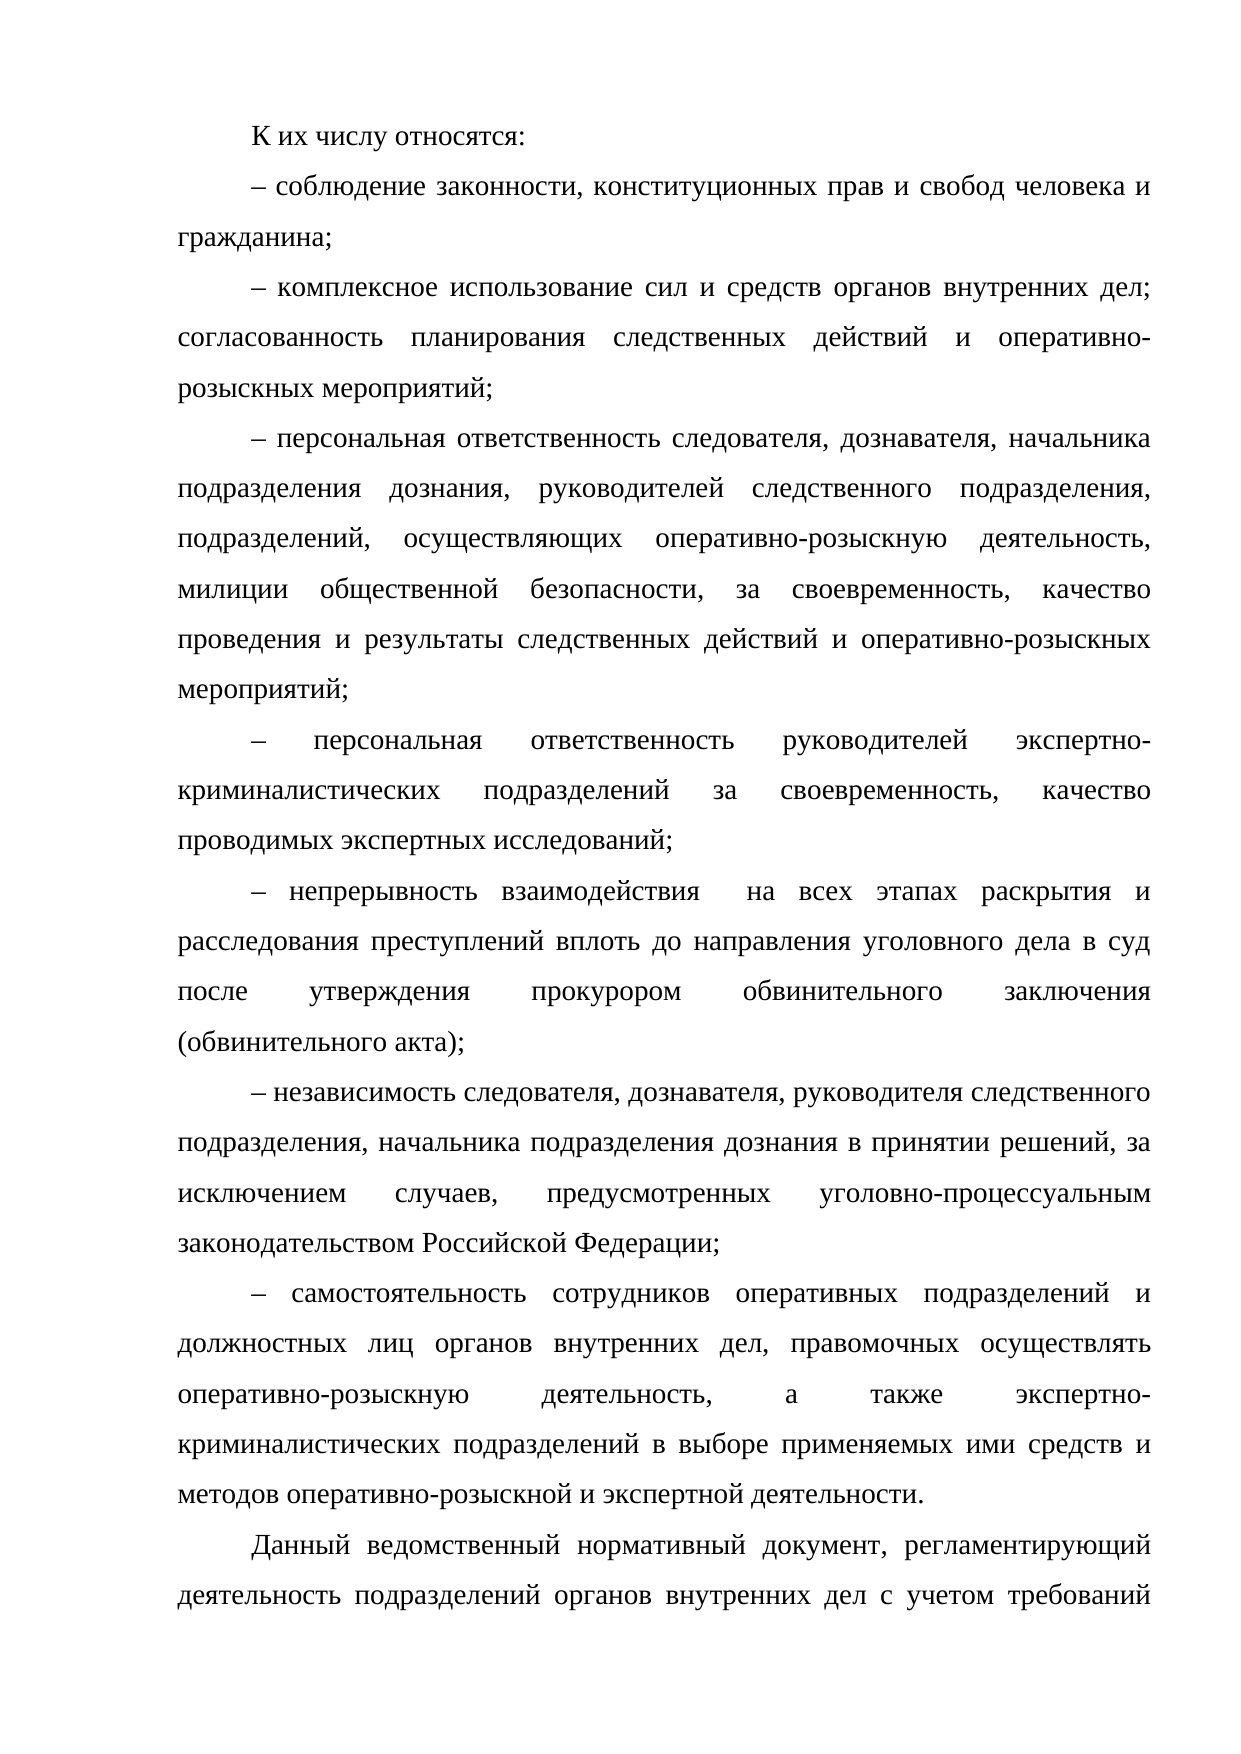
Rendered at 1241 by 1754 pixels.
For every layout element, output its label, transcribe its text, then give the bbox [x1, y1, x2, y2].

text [177, 1527, 1152, 1611]
text – непрерывность взаимодействия на всех этапах раскрытия и расследования преступлений вплоть до направления уголовного дела в суд после утверждения прокурором обвинительного заключения (обвинительного акта); [177, 873, 1152, 1057]
text – соблюдение законности, конституционных прав и свобод человека и гражданина; [177, 168, 1152, 252]
text – персональная ответственность следователя, дознавателя, начальника подразделения дознания, руководителей следственного подразделения, подразделений, осуществляющих оперативно-розыскную деятельность, милиции общественной безопасности, за своевременность, качество проведения и результаты следственных действий и оперативно-розыскных мероприятий; [177, 420, 1152, 705]
text – независимость следователя, дознавателя, руководителя следственного подразделения, начальника подразделения дознания в принятии решений, за исключением случаев, предусмотренных уголовно-процессуальным законодательством Российской Федерации; [177, 1074, 1152, 1258]
text – комплексное использование сил и средств органов внутренних дел; согласованность планирования следственных действий и оперативно-розыскных мероприятий; [177, 269, 1152, 403]
text – самостоятельность сотрудников оперативных подразделений и должностных лиц органов внутренних дел, правомочных осуществлять оперативно-розыскную деятельность, а также экспертно-криминалистических подразделений в выборе применяемых ими средств и методов оперативно-розыскной и экспертной деятельности. [177, 1275, 1152, 1510]
text – персональная ответственность руководителей экспертно-криминалистических подразделений за своевременность, качество проводимых экспертных исследований; [177, 722, 1152, 856]
text К их числу относятся: [177, 118, 1152, 152]
